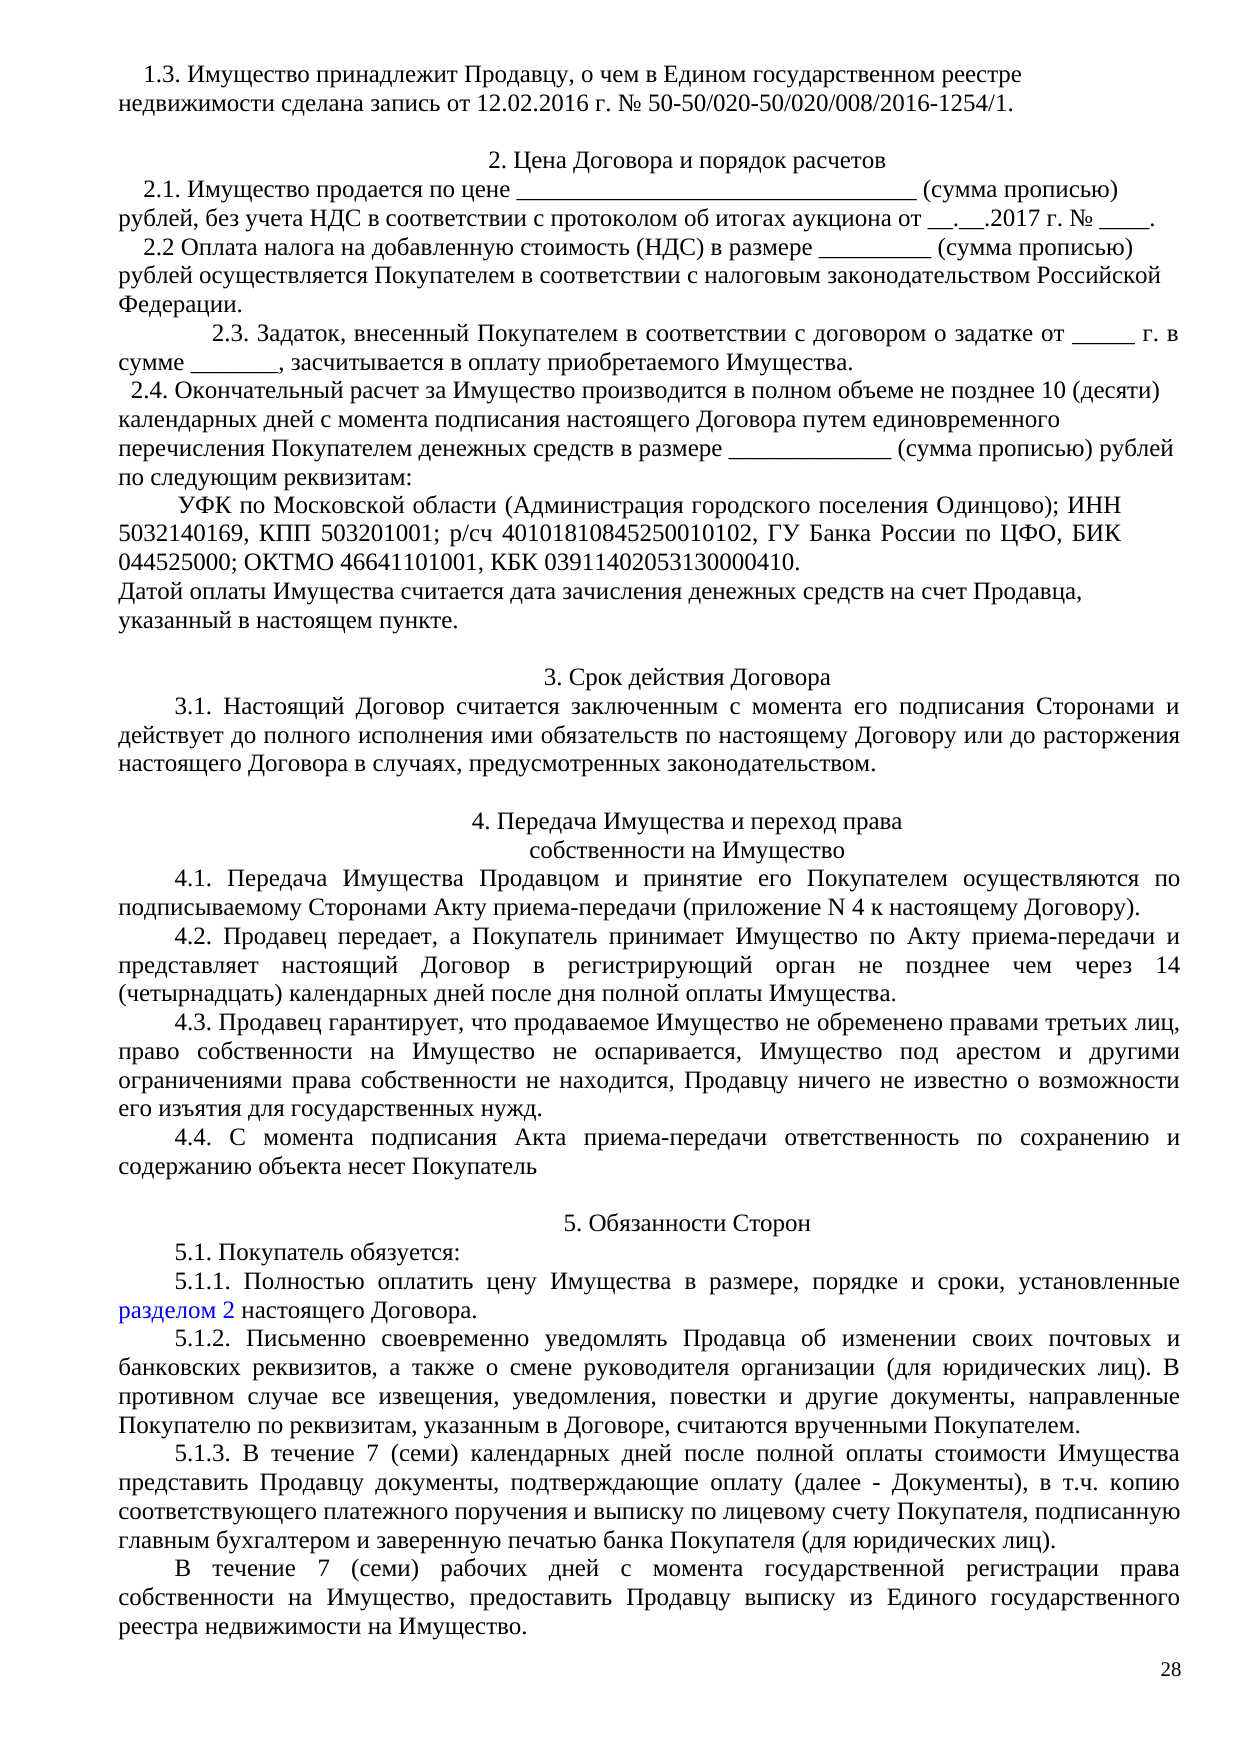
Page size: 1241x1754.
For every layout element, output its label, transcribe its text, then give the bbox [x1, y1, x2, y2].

text 2.2 Оплата налога на добавленную стоимость (НДС) в размере _________ (сумма прописью) рублей осуществляется Покупателем в соответствии с налоговым законодательством Российской Федерации. [118, 232, 1181, 318]
text собственности на Имущество [118, 835, 1181, 863]
text 5.1.1. Полностью оплатить цену Имущества в размере, порядке и сроки, установленные разделом 2 настоящего Договора. [118, 1266, 1181, 1323]
text 2.4. Окончательный расчет за Имущество производится в полном объеме не позднее 10 (десяти) календарных дней с момента подписания настоящего Договора путем единовременного перечисления Покупателем денежных средств в размере _____________ (сумма прописью) рублей по следующим реквизитам: [118, 375, 1181, 490]
text 5.1.3. В течение 7 (семи) календарных дней после полной оплаты стоимости Имущества представить Продавцу документы, подтверждающие оплату (далее - Документы), в т.ч. копию соответствующего платежного поручения и выписку по лицевому счету Покупателя, подписанную главным бухгалтером и заверенную печатью банка Покупателя (для юридических лиц). [118, 1438, 1181, 1553]
text 5.1. Покупатель обязуется: [118, 1237, 1181, 1266]
text 1.3. Имущество принадлежит Продавцу, о чем в Едином государственном реестре недвижимости сделана запись от 12.02.2016 г. № 50-50/020-50/020/008/2016-1254/1. [118, 59, 1181, 117]
text 4.1. Передача Имущества Продавцом и принятие его Покупателем осуществляются по подписываемому Сторонами Акту приема-передачи (приложение N 4 к настоящему Договору). [118, 863, 1181, 921]
text 2. Цена Договора и порядок расчетов [118, 145, 1181, 174]
text 2.3. Задаток, внесенный Покупателем в соответствии с договором о задатке от _____ г. в сумме _______, засчитывается в оплату приобретаемого Имущества. [118, 318, 1181, 375]
text 2.1. Имущество продается по цене ________________________________ (сумма прописью) рублей, без учета НДС в соответствии с протоколом об итогах аукциона от __.__.2017 г. № ____. [118, 174, 1181, 232]
text 4.3. Продавец гарантирует, что продаваемое Имущество не обременено правами третьих лиц, право собственности на Имущество не оспаривается, Имущество под арестом и другими ограничениями права собственности не находится, Продавцу ничего не известно о возможности его изъятия для государственных нужд. [118, 1007, 1181, 1122]
text В течение 7 (семи) рабочих дней с момента государственной регистрации права собственности на Имущество, предоставить Продавцу выписку из Единого государственного реестра недвижимости на Имущество. [118, 1553, 1181, 1640]
text 4. Передача Имущества и переход права [118, 806, 1181, 835]
text 3.1. Настоящий Договор считается заключенным с момента его подписания Сторонами и действует до полного исполнения ими обязательств по настоящему Договору или до расторжения настоящего Договора в случаях, предусмотренных законодательством. [118, 691, 1181, 777]
text 5. Обязанности Сторон [118, 1208, 1181, 1237]
text 4.4. С момента подписания Акта приема-передачи ответственность по сохранению и содержанию объекта несет Покупатель [118, 1122, 1181, 1180]
text УФК по Московской области (Администрация городского поселения Одинцово); ИНН 5032140169, КПП 503201001; р/сч 40101810845250010102, ГУ Банка России по ЦФО, БИК 044525000; ОКТМО 46641101001, КБК 03911402053130000410. [118, 490, 1122, 576]
text 5.1.2. Письменно своевременно уведомлять Продавца об изменении своих почтовых и банковских реквизитов, а также о смене руководителя организации (для юридических лиц). В противном случае все извещения, уведомления, повестки и другие документы, направленные Покупателю по реквизитам, указанным в Договоре, считаются врученными Покупателем. [118, 1323, 1181, 1438]
text Датой оплаты Имущества считается дата зачисления денежных средств на счет Продавца, указанный в настоящем пункте. [118, 576, 1181, 633]
text 4.2. Продавец передает, а Покупатель принимает Имущество по Акту приема-передачи и представляет настоящий Договор в регистрирующий орган не позднее чем через 14 (четырнадцать) календарных дней после дня полной оплаты Имущества. [118, 921, 1181, 1007]
text 3. Срок действия Договора [118, 662, 1181, 691]
